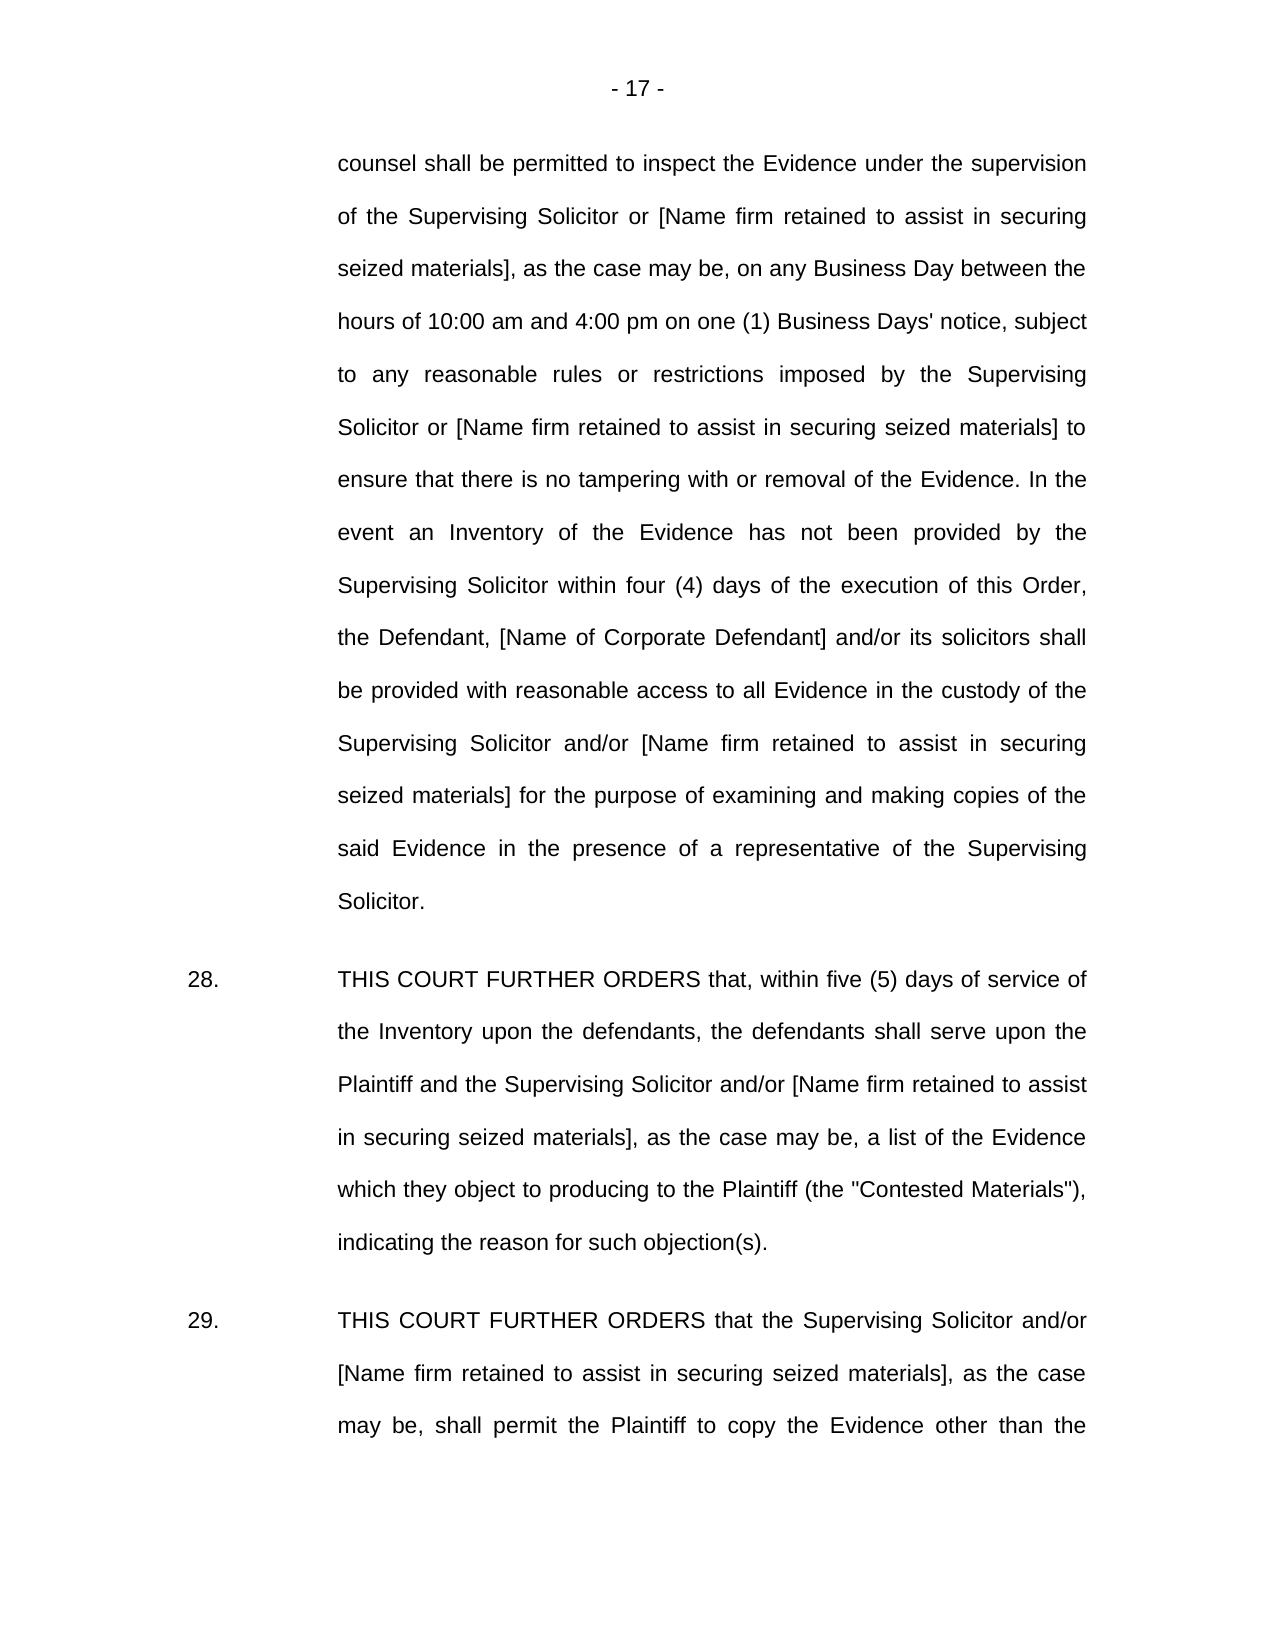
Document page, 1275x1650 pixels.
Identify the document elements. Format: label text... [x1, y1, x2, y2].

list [187, 1307, 1087, 1439]
list THIS COURT FURTHER ORDERS that, within five (5) days of service of the Inventory upon the defendants, the defendants shall serve upon the Plaintiff and the Supervising Solicitor and/or [Name firm retained to assist in securing seized materials], as the case may be, a list of the Evidence which they object to producing to the Plaintiff (the "Contested Materials"), indicating the reason for such objection(s). [187, 966, 1087, 1256]
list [187, 150, 1087, 914]
